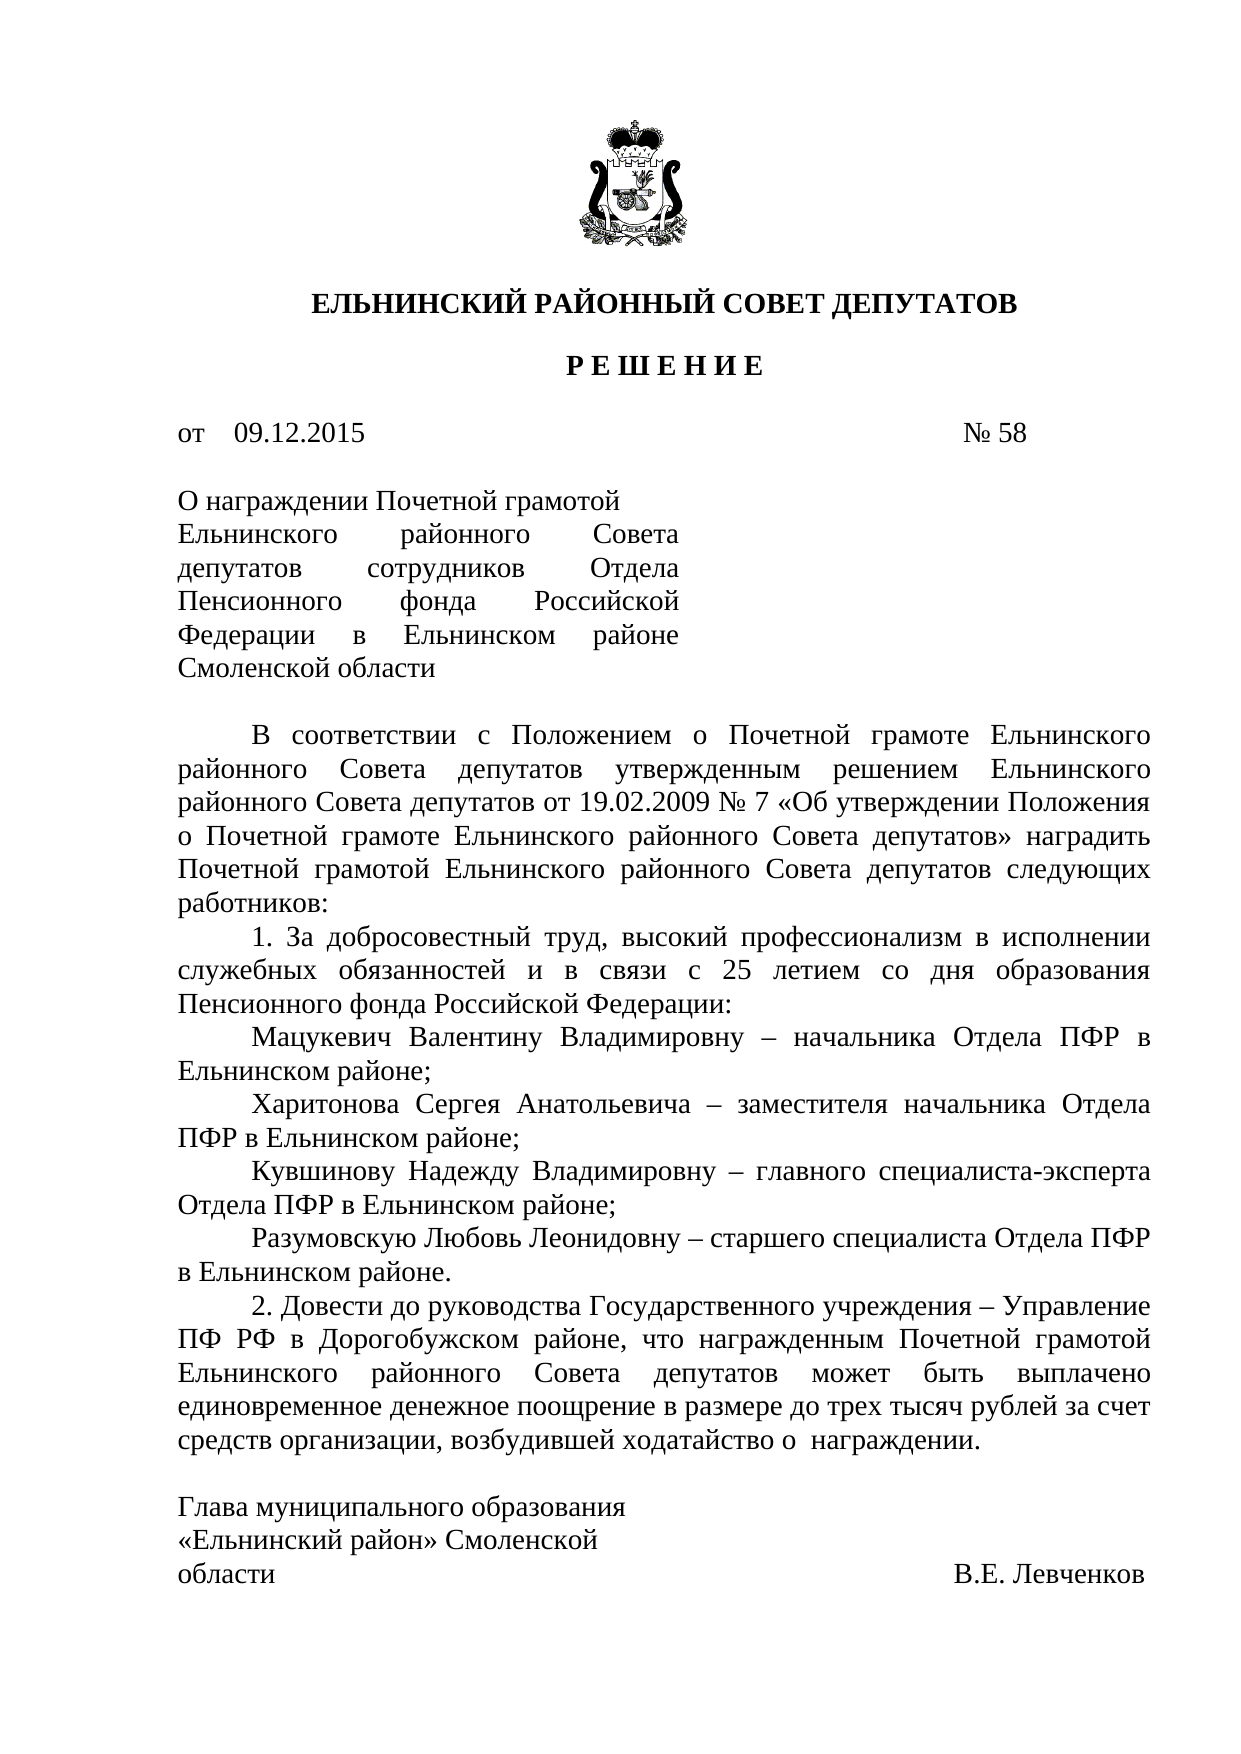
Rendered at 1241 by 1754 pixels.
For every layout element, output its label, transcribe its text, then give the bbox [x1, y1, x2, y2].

text Кувшинову Надежду Владимировну – главного специалиста-эксперта Отдела ПФР в Ельнинском районе; [177, 1153, 1152, 1221]
text Разумовскую Любовь Леонидовну – старшего специалиста Отдела ПФР в Ельнинском районе. [177, 1221, 1152, 1288]
text В соответствии с Положением о Почетной грамоте Ельнинского районного Совета депутатов утвержденным решением Ельнинского районного Совета депутатов от 19.02.2009 № 7 «Об утверждении Положения о Почетной грамоте Ельнинского районного Совета депутатов» наградить Почетной грамотой Ельнинского районного Совета депутатов следующих работников: [177, 717, 1152, 919]
text от 09.12.2015 № 58 [177, 416, 1152, 449]
subtitle ЕЛЬНИНСКИЙ РАЙОННЫЙ СОВЕТ ДЕПУТАТОВ [177, 286, 1152, 320]
text Глава муниципального образования [177, 1489, 1152, 1522]
text О награждении Почетной грамотой [177, 483, 679, 516]
text Ельнинского районного Совета депутатов сотрудников Отдела Пенсионного фонда Российской Федерации в Ельнинском районе Смоленской области [177, 516, 679, 684]
text Харитонова Сергея Анатольевича – заместителя начальника Отдела ПФР в Ельнинском районе; [177, 1086, 1152, 1153]
text области В.Е. Левченков [177, 1556, 1152, 1589]
picture [578, 118, 688, 248]
text Р Е Ш Е Н И Е [177, 348, 1152, 382]
text «Ельнинский район» Смоленской [177, 1522, 1152, 1556]
text 1. За добросовестный труд, высокий профессионализм в исполнении служебных обязанностей и в связи с 25 летием со дня образования Пенсионного фонда Российской Федерации: [177, 919, 1152, 1019]
text Мацукевич Валентину Владимировну – начальника Отдела ПФР в Ельнинском районе; [177, 1019, 1152, 1086]
text 2. Довести до руководства Государственного учреждения – Управление ПФ РФ в Дорогобужском районе, что награжденным Почетной грамотой Ельнинского районного Совета депутатов может быть выплачено единовременное денежное поощрение в размере до трех тысяч рублей за счет средств организации, возбудившей ходатайство о награждении. [177, 1288, 1152, 1455]
